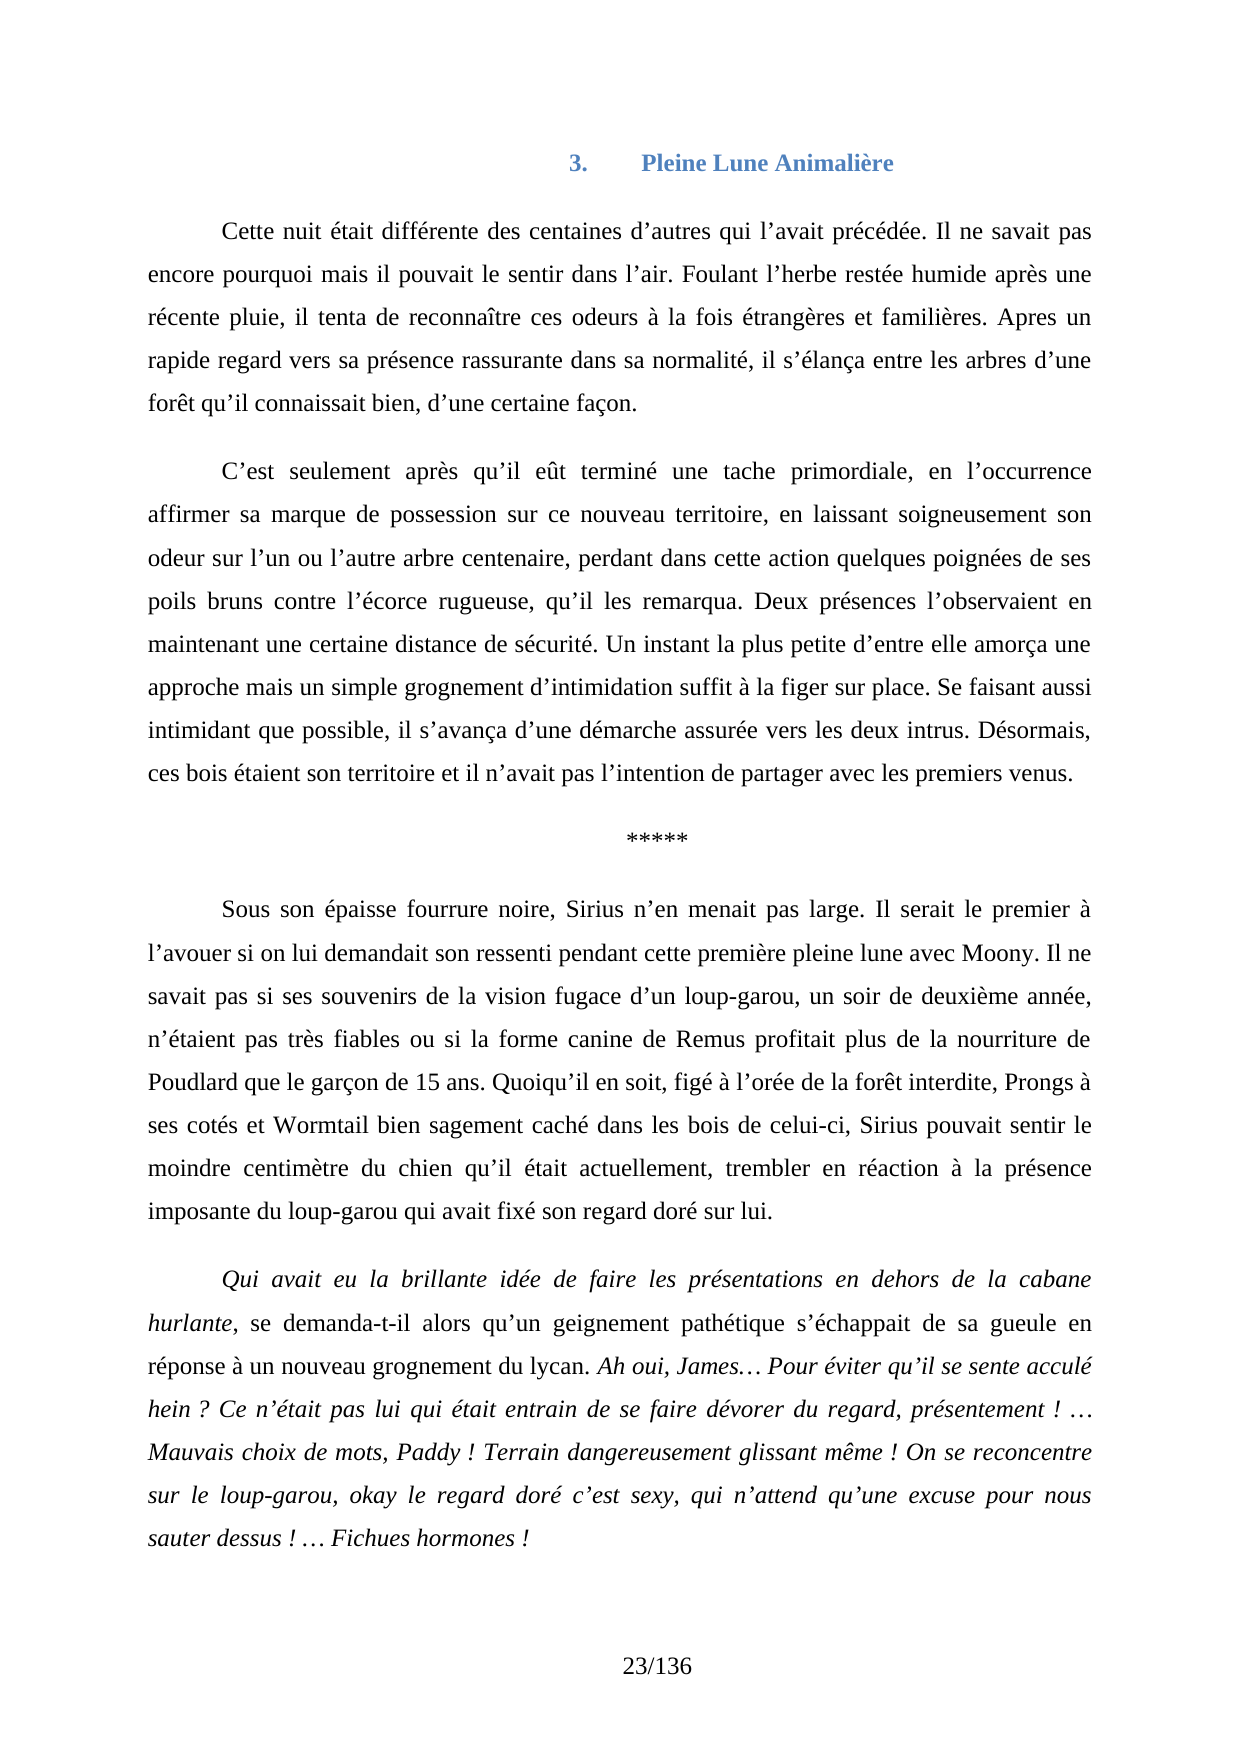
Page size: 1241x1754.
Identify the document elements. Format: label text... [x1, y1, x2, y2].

text Cette nuit était différente des centaines d’autres qui l’avait précédée. Il ne savait pas encore pourquoi mais il pouvait le sentir dans l’air. Foulant l’herbe restée humide après une récente pluie, il tenta de reconnaître ces odeurs à la fois étrangères et familières. Apres un rapide regard vers sa présence rassurante dans sa normalité, il s’élança entre les arbres d’une forêt qu’il connaissait bien, d’une certaine façon. [148, 216, 1093, 417]
text C’est seulement après qu’il eût terminé une tache primordiale, en l’occurrence affirmer sa marque de possession sur ce nouveau territoire, en laissant soigneusement son odeur sur l’un ou l’autre arbre centenaire, perdant dans cette action quelques poignées de ses poils bruns contre l’écorce rugueuse, qu’il les remarqua. Deux présences l’observaient en maintenant une certaine distance de sécurité. Un instant la plus petite d’entre elle amorça une approche mais un simple grognement d’intimidation suffit à la figer sur place. Se faisant aussi intimidant que possible, il s’avança d’une démarche assurée vers les deux intrus. Désormais, ces bois étaient son territoire et il n’avait pas l’intention de partager avec les premiers venus. [148, 456, 1093, 787]
subtitle Pleine Lune Animalière [296, 148, 1093, 176]
text Qui avait eu la brillante idée de faire les présentations en dehors de la cabane hurlante, se demanda-t-il alors qu’un geignement pathétique s’échappait de sa gueule en réponse à un nouveau grognement du lycan. Ah oui, James… Pour éviter qu’il se sente acculé hein ? Ce n’était pas lui qui était entrain de se faire dévorer du regard, présentement ! … Mauvais choix de mots, Paddy ! Terrain dangereusement glissant même ! On se reconcentre sur le loup-garou, okay le regard doré c’est sexy, qui n’attend qu’une excuse pour nous sauter dessus ! … Fichues hormones ! [148, 1264, 1093, 1552]
text ***** [148, 826, 1093, 855]
text Sous son épaisse fourrure noire, Sirius n’en menait pas large. Il serait le premier à l’avouer si on lui demandait son ressenti pendant cette première pleine lune avec Moony. Il ne savait pas si ses souvenirs de la vision fugace d’un loup-garou, un soir de deuxième année, n’étaient pas très fiables ou si la forme canine de Remus profitait plus de la nourriture de Poudlard que le garçon de 15 ans. Quoiqu’il en soit, figé à l’orée de la forêt interdite, Prongs à ses cotés et Wormtail bien sagement caché dans les bois de celui-ci, Sirius pouvait sentir le moindre centimètre du chien qu’il était actuellement, trembler en réaction à la présence imposante du loup-garou qui avait fixé son regard doré sur lui. [148, 894, 1093, 1225]
